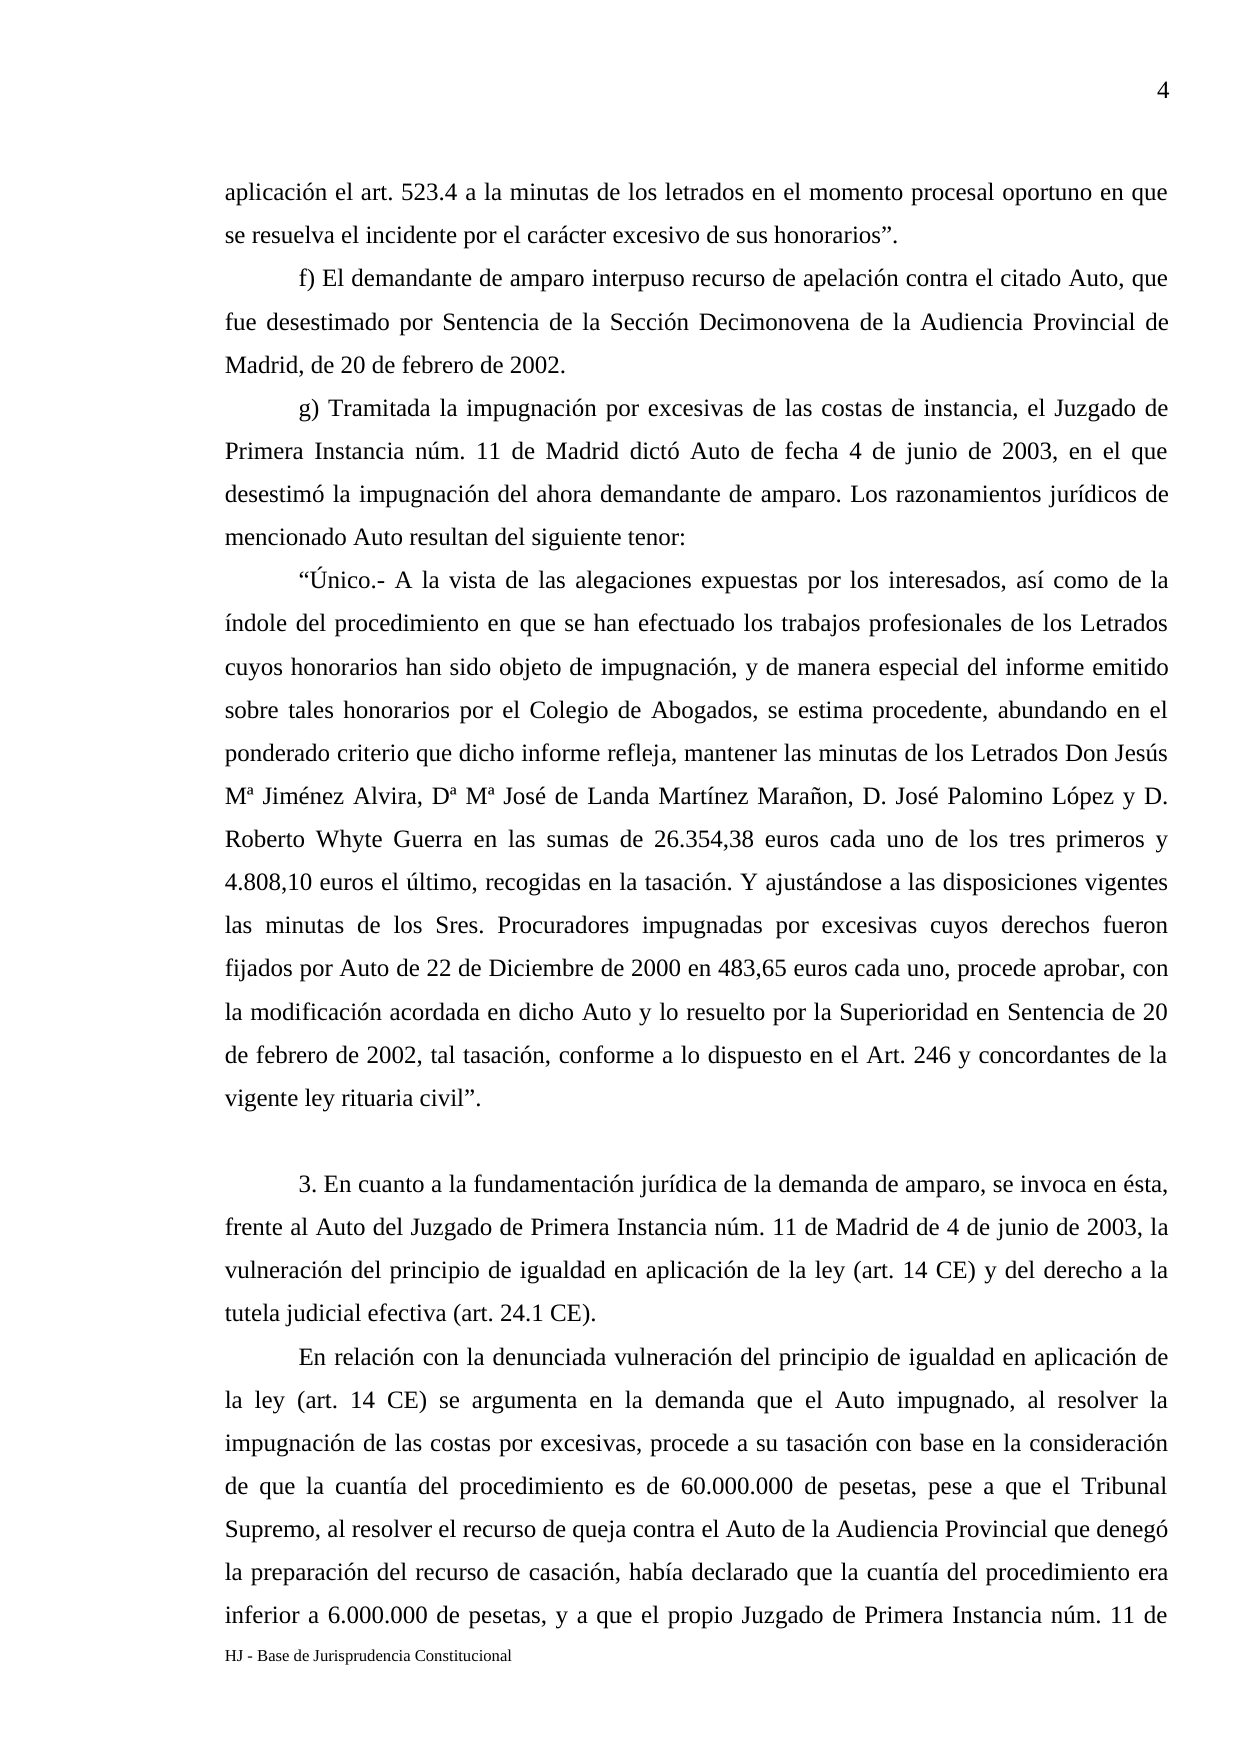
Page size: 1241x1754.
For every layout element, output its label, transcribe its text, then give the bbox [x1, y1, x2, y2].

text g) Tramitada la impugnación por excesivas de las costas de instancia, el Juzgado de Primera Instancia núm. 11 de Madrid dictó Auto de fecha 4 de junio de 2003, en el que desestimó la impugnación del ahora demandante de amparo. Los razonamientos jurídicos de mencionado Auto resultan del siguiente tenor: [224, 393, 1169, 551]
text “Único.- A la vista de las alegaciones expuestas por los interesados, así como de la índole del procedimiento en que se han efectuado los trabajos profesionales de los Letrados cuyos honorarios han sido objeto de impugnación, y de manera especial del informe emitido sobre tales honorarios por el Colegio de Abogados, se estima procedente, abundando en el ponderado criterio que dicho informe refleja, mantener las minutas de los Letrados Don Jesús Mª Jiménez Alvira, Dª Mª José de Landa Martínez Marañon, D. José Palomino López y D. Roberto Whyte Guerra en las sumas de 26.354,38 euros cada uno de los tres primeros y 4.808,10 euros el último, recogidas en la tasación. Y ajustándose a las disposiciones vigentes las minutas de los Sres. Procuradores impugnadas por excesivas cuyos derechos fueron fijados por Auto de 22 de Diciembre de 2000 en 483,65 euros cada uno, procede aprobar, con la modificación acordada en dicho Auto y lo resuelto por la Superioridad en Sentencia de 20 de febrero de 2002, tal tasación, conforme a lo dispuesto en el Art. 246 y concordantes de la vigente ley rituaria civil”. [224, 565, 1169, 1112]
text f) El demandante de amparo interpuso recurso de apelación contra el citado Auto, que fue desestimado por Sentencia de la Sección Decimonovena de la Audiencia Provincial de Madrid, de 20 de febrero de 2002. [224, 263, 1169, 378]
text 3. En cuanto a la fundamentación jurídica de la demanda de amparo, se invoca en ésta, frente al Auto del Juzgado de Primera Instancia núm. 11 de Madrid de 4 de junio de 2003, la vulneración del principio de igualdad en aplicación de la ley (art. 14 CE) y del derecho a la tutela judicial efectiva (art. 24.1 CE). [224, 1169, 1169, 1327]
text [224, 177, 1169, 249]
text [224, 1342, 1169, 1629]
